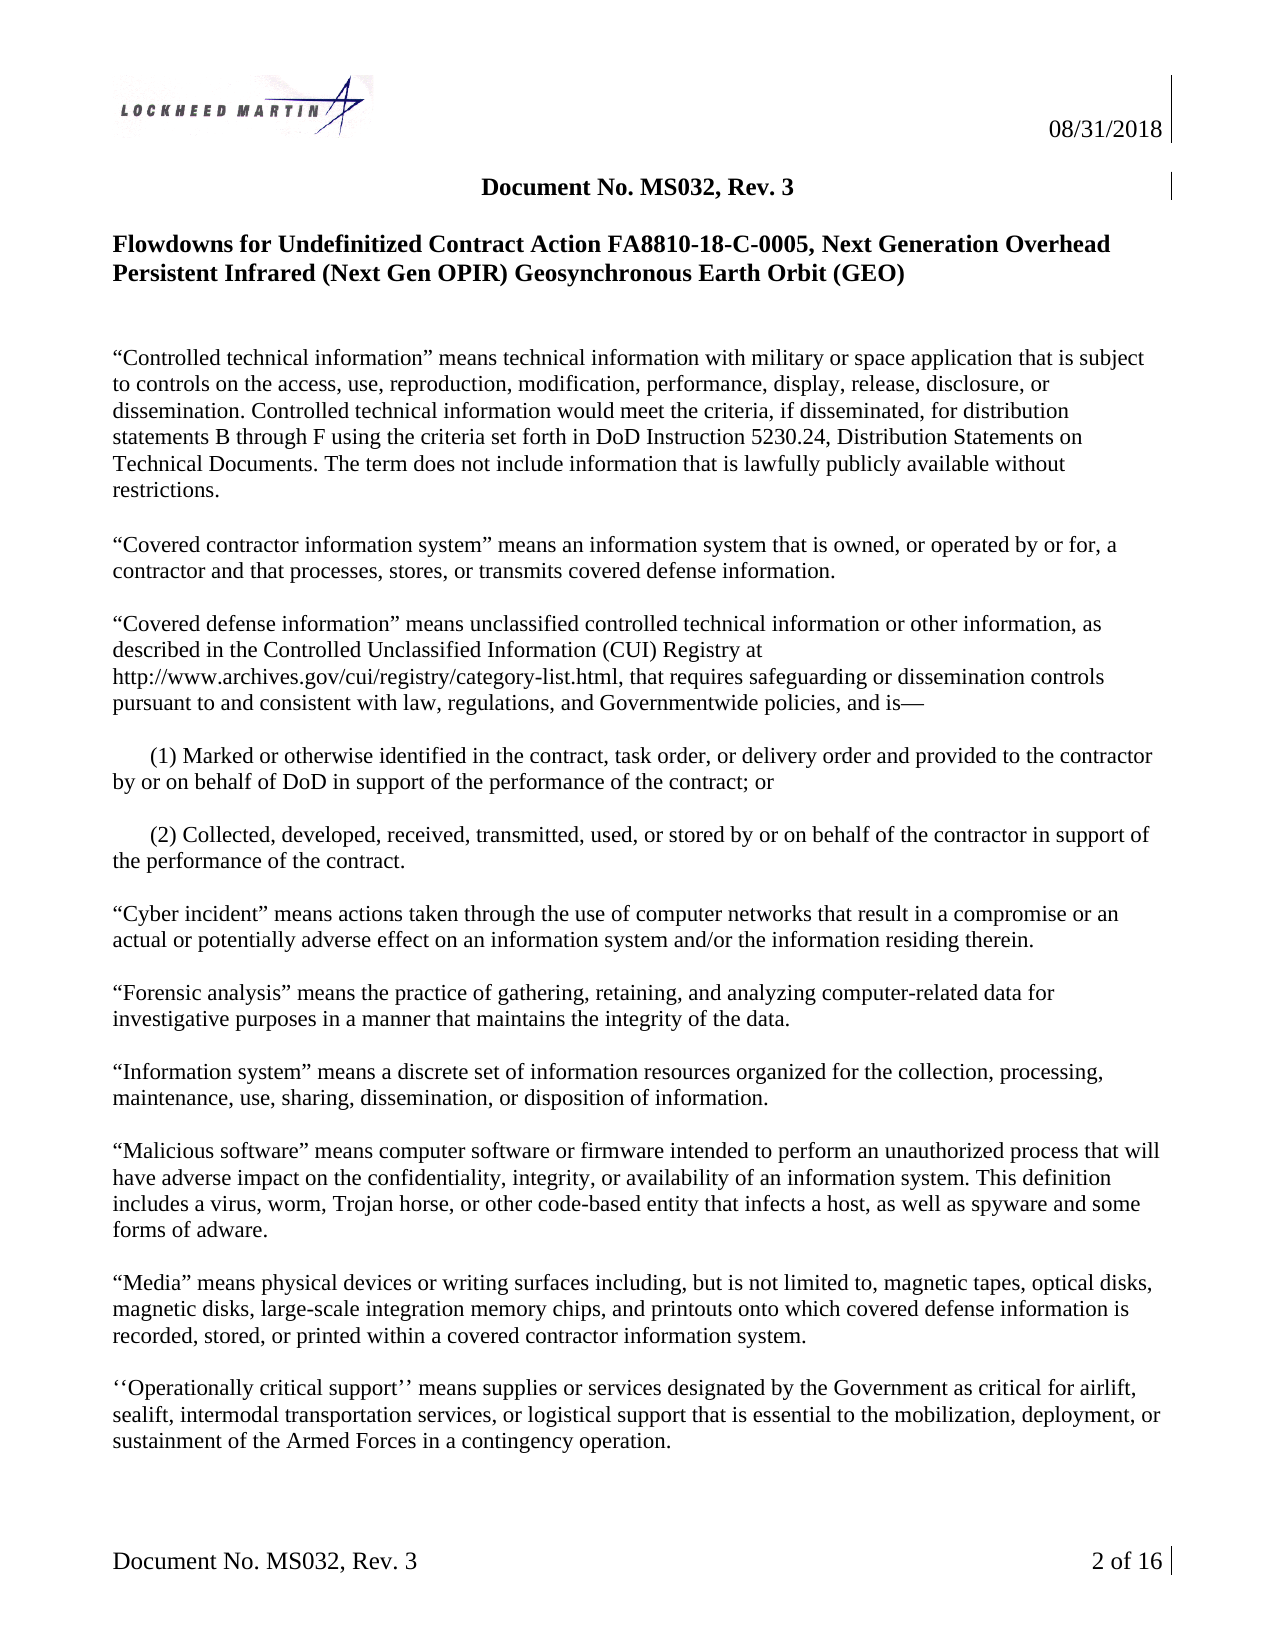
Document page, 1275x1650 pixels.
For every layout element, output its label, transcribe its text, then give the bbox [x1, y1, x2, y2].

text “Forensic analysis” means the practice of gathering, retaining, and analyzing computer-related data for investigative purposes in a manner that maintains the integrity of the data. [112, 979, 1162, 1032]
text (1) Marked or otherwise identified in the contract, task order, or delivery order and provided to the contractor by or on behalf of DoD in support of the performance of the contract; or [112, 742, 1162, 794]
picture [112, 75, 374, 138]
text “Media” means physical devices or writing surfaces including, but is not limited to, magnetic tapes, optical disks, magnetic disks, large-scale integration memory chips, and printouts onto which covered defense information is recorded, stored, or printed within a covered contractor information system. [112, 1269, 1162, 1348]
text “Cyber incident” means actions taken through the use of computer networks that result in a compromise or an actual or potentially adverse effect on an information system and/or the information residing therein. [112, 900, 1162, 953]
text “Covered contractor information system” means an information system that is owned, or operated by or for, a contractor and that processes, stores, or transmits covered defense information. [112, 531, 1162, 584]
text “Controlled technical information” means technical information with military or space application that is subject to controls on the access, use, reproduction, modification, performance, display, release, disclosure, or dissemination. Controlled technical information would meet the criteria, if disseminated, for distribution statements B through F using the criteria set forth in DoD Instruction 5230.24, Distribution Statements on Technical Documents. The term does not include information that is lawfully publicly available without restrictions. [112, 344, 1162, 502]
text “Malicious software” means computer software or firmware intended to perform an unauthorized process that will have adverse impact on the confidentiality, integrity, or availability of an information system. This definition includes a virus, worm, Trojan horse, or other code-based entity that infects a host, as well as spyware and some forms of adware. [112, 1137, 1162, 1243]
text “Covered defense information” means unclassified controlled technical information or other information, as described in the Controlled Unclassified Information (CUI) Registry at http://www.archives.gov/cui/registry/category-list.html, that requires safeguarding or dissemination controls pursuant to and consistent with law, regulations, and Governmentwide policies, and is— [112, 610, 1162, 716]
text ‘‘Operationally critical support’’ means supplies or services designated by the Government as critical for airlift, sealift, intermodal transportation services, or logistical support that is essential to the mobilization, deployment, or sustainment of the Armed Forces in a contingency operation. [112, 1374, 1162, 1453]
text (2) Collected, developed, received, transmitted, used, or stored by or on behalf of the contractor in support of the performance of the contract. [112, 821, 1162, 874]
text “Information system” means a discrete set of information resources organized for the collection, processing, maintenance, use, sharing, dissemination, or disposition of information. [112, 1058, 1162, 1111]
